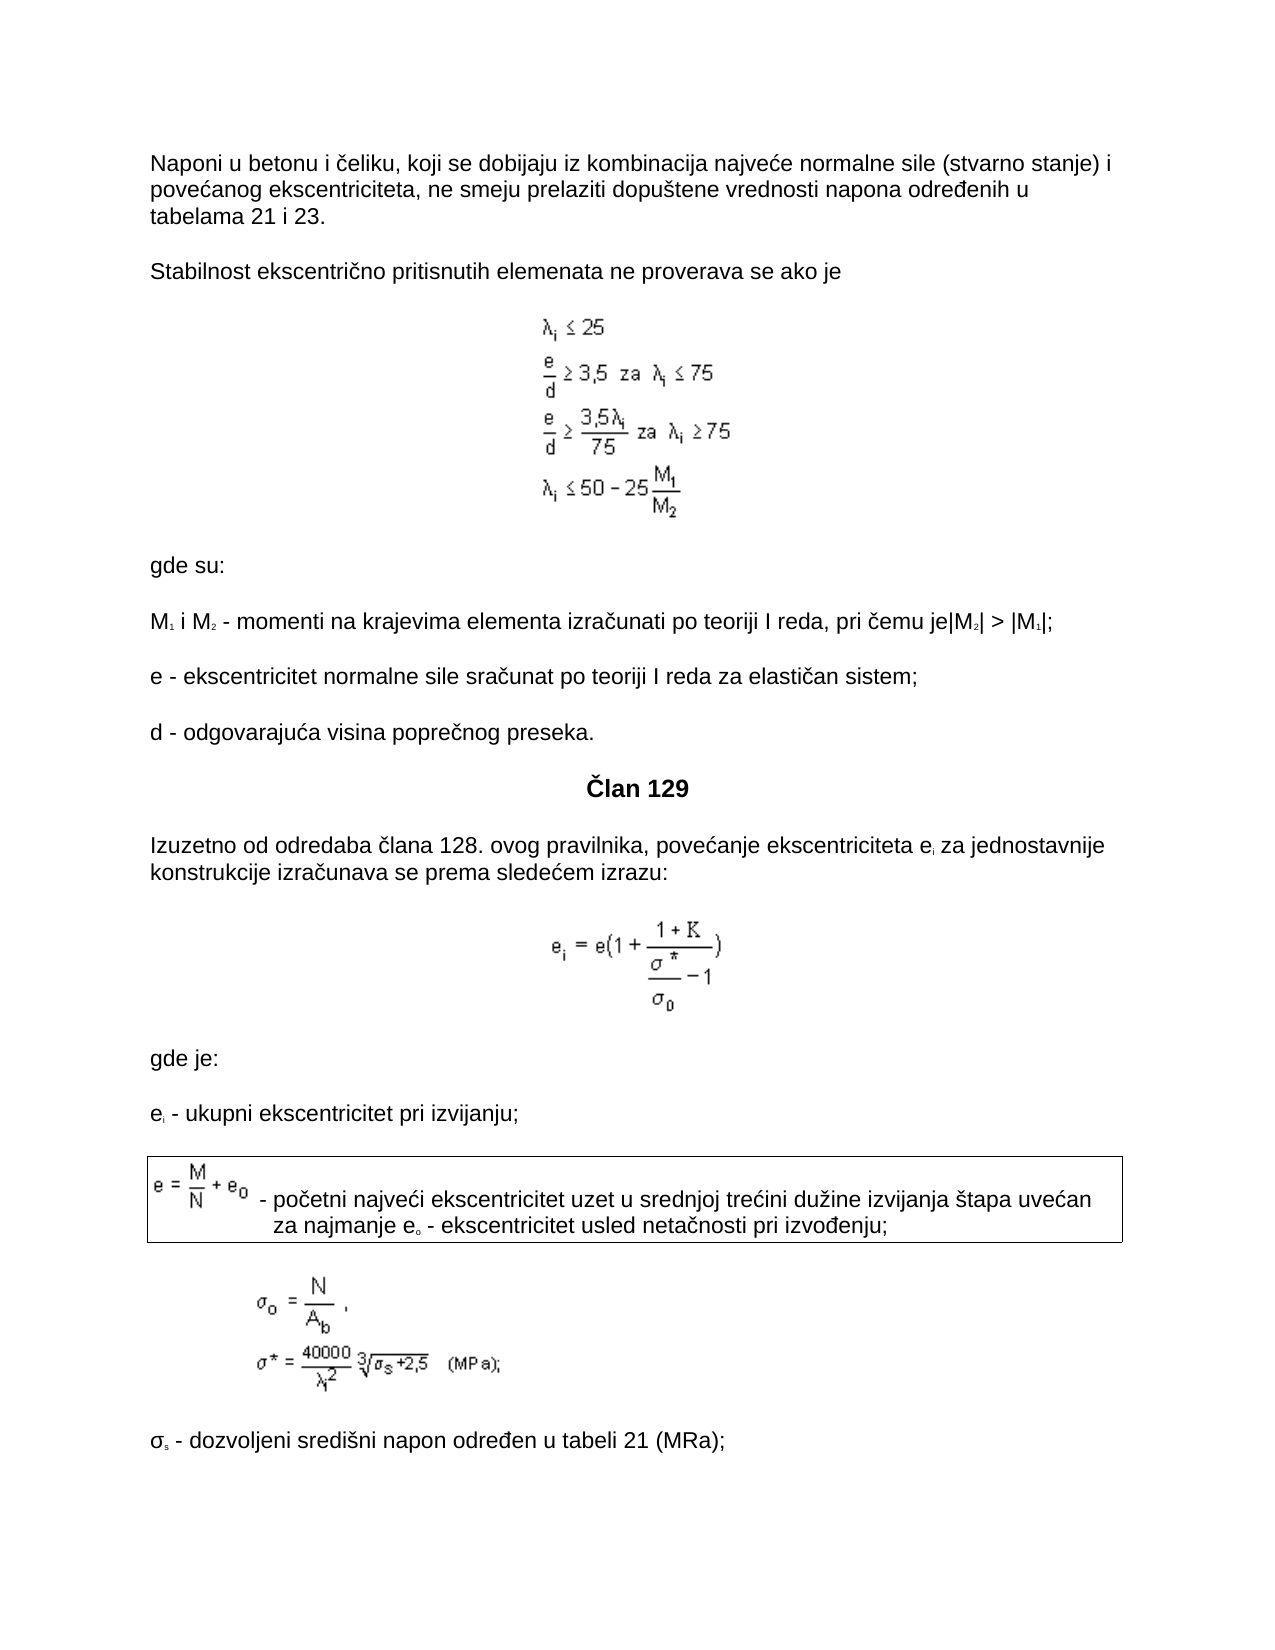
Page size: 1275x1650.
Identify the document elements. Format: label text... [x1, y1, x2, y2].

text e - ekscentricitet normalne sile sračunat po teoriji I reda za elastičan sistem; [150, 663, 1125, 690]
text ei - ukupni ekscentricitet pri izvijanju; [150, 1100, 1125, 1127]
text d - odgovarajuća visina poprečnog preseka. [150, 719, 1125, 745]
text Izuzetno od odredaba člana 128. ovog pravilnika, povećanje ekscentriciteta ei za jednostavnije konstrukcije izračunava se prema sledećem izrazu: [150, 832, 1125, 885]
picture [150, 1159, 254, 1213]
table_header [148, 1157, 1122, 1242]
picture [253, 1271, 512, 1398]
text M1 i M2 - momenti na krajevima elementa izračunati po teoriji I reda, pri čemu je|M2| > |M1|; [150, 608, 1125, 634]
text gde su: [150, 552, 1125, 579]
text gde je: [150, 1045, 1125, 1071]
text Član 129 [150, 774, 1125, 803]
text σs - dozvoljeni središni napon određen u tabeli 21 (MRa); [150, 1427, 1125, 1453]
picture [548, 914, 727, 1016]
text Stabilnost ekscentrično pritisnutih elemenata ne proverava se ako je [150, 258, 1125, 284]
text Naponi u betonu i čeliku, koji se dobijaju iz kombinacija najveće normalne sile (stvarno stanje) i povećanog ekscentriciteta, ne smeju prelaziti dopuštene vrednosti napona određenih u tabelama 21 i 23. [150, 150, 1125, 229]
picture [539, 313, 736, 524]
